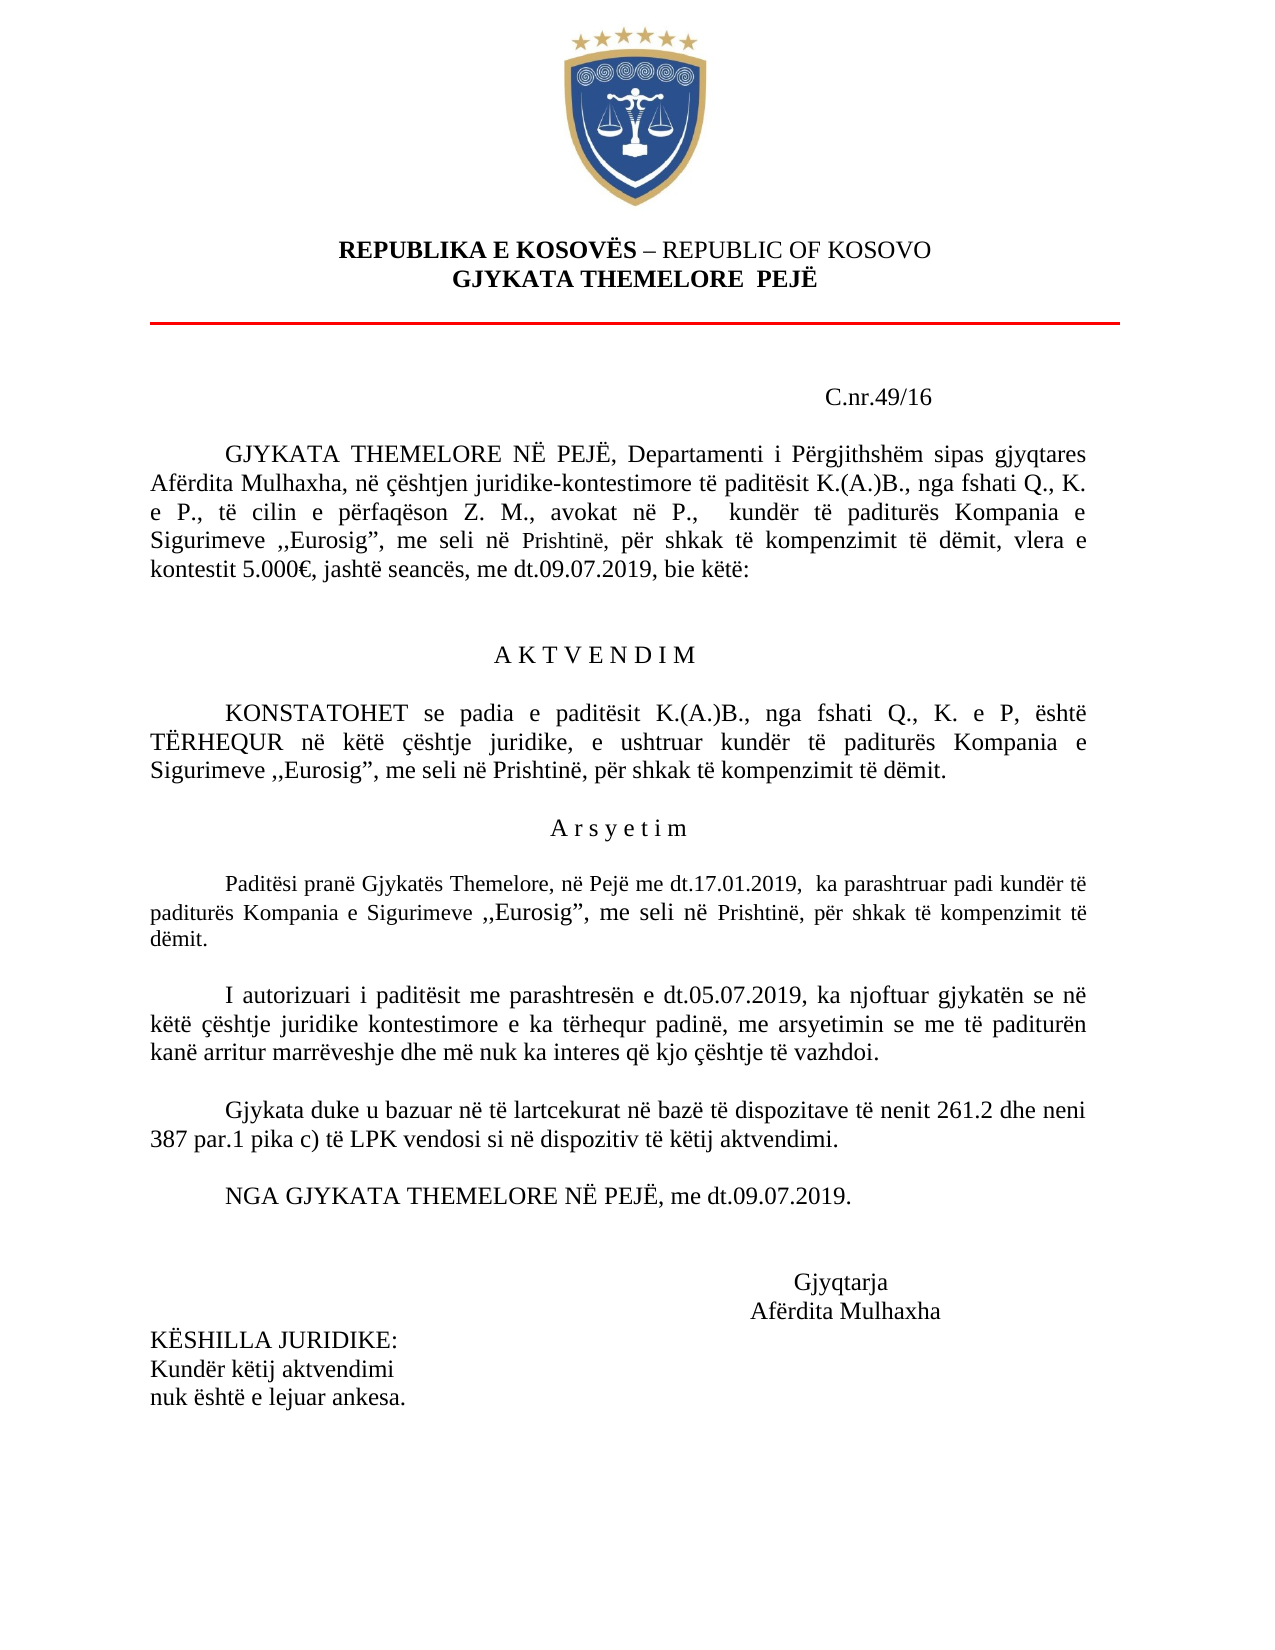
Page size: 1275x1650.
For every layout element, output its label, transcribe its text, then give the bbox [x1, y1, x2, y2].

text Kundër këtij aktvendimi [150, 1354, 1087, 1382]
text Paditësi pranë Gjykatës Themelore, në Pejë me dt.17.01.2019, ka parashtruar padi kundër të paditurës Kompania e Sigurimeve ,,Eurosig”, me seli në Prishtinë, për shkak të kompenzimit të dëmit. [150, 870, 1087, 952]
text KONSTATOHET se padia e paditësit K.(A.)B., nga fshati Q., K. e P, është TËRHEQUR në këtë çështje juridike, e ushtruar kundër të paditurës Kompania e Sigurimeve ,,Eurosig”, me seli në Prishtinë, për shkak të kompenzimit të dëmit. [150, 698, 1087, 784]
text NGA GJYKATA THEMELORE NË PEJË, me dt.09.07.2019. [150, 1181, 1087, 1210]
text I autorizuari i paditësit me parashtresën e dt.05.07.2019, ka njoftuar gjykatën se në këtë çështje juridike kontestimore e ka tërhequr padinë, me arsyetimin se me të paditurën kanë arritur marrëveshje dhe më nuk ka interes që kjo çështje të vazhdoi. [150, 980, 1087, 1066]
text GJYKATA THEMELORE NË PEJË, Departamenti i Përgjithshëm sipas gjyqtares Afërdita Mulhaxha, në çështjen juridike-kontestimore të paditësit K.(A.)B., nga fshati Q., K. e P., të cilin e përfaqëson Z. M., avokat në P., kundër të paditurës Kompania e Sigurimeve ,,Eurosig”, me seli në Prishtinë, për shkak të kompenzimit të dëmit, vlera e kontestit 5.000€, jashtë seancës, me dt.09.07.2019, bie këtë: [150, 439, 1087, 583]
text A r s y e t i m [150, 813, 1087, 842]
text nuk është e lejuar ankesa. [150, 1382, 1087, 1411]
table_cell REPUBLIKA E KOSOVËS – REPUBLIC OF KOSOVO [150, 236, 1119, 264]
table_header [150, 9, 1119, 236]
picture [528, 9, 742, 223]
text Gjyqtarja [150, 1267, 1087, 1296]
text C.nr.49/16 [150, 382, 1087, 411]
text KËSHILLA JURIDIKE: [150, 1325, 1087, 1354]
table_cell GJYKATA THEMELORE PEJË [150, 264, 1119, 322]
text A K T V E N D I M [150, 640, 1087, 669]
text Gjykata duke u bazuar në të lartcekurat në bazë të dispozitave të nenit 261.2 dhe neni 387 par.1 pika c) të LPK vendosi si në dispozitiv të këtij aktvendimi. [150, 1095, 1087, 1152]
text Afërdita Mulhaxha [150, 1296, 1087, 1325]
